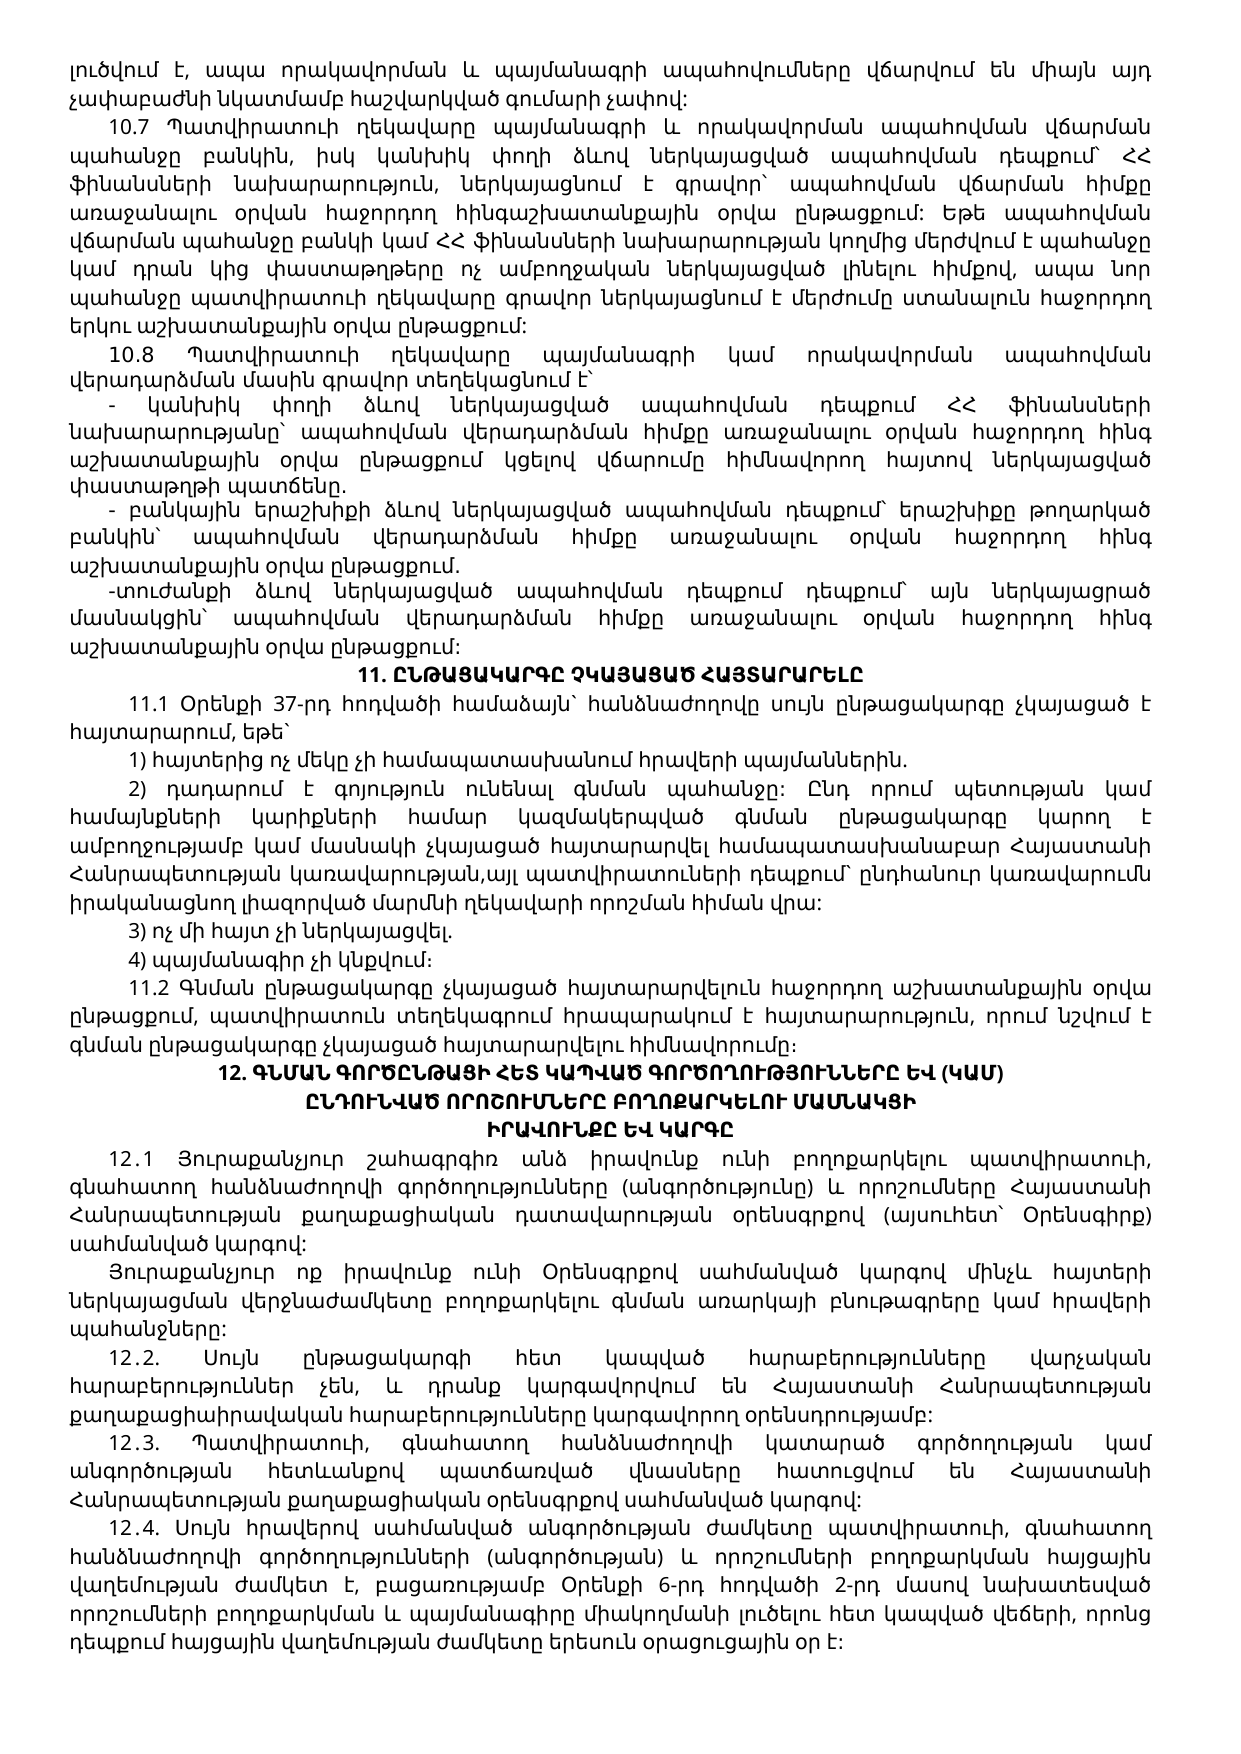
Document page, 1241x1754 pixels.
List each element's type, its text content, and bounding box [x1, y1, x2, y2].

text 11.2 Գնման ընթացակարգը չկայացած հայտարարվելուն հաջորդող աշխատանքային օրվա ընթացքում, պատվիրատուն տեղեկագրում հրապարակում է հայտարարություն, որում նշվում է գնման ընթացակարգը չկայացած հայտարարվելու հիմնավորումը։ [69, 973, 1152, 1058]
text ԸՆԴՈՒՆՎԱԾ ՈՐՈՇՈՒՄՆԵՐԸ ԲՈՂՈՔԱՐԿԵԼՈՒ ՄԱՍՆԱԿՑԻ [69, 1087, 1152, 1115]
text 10.7 Պատվիրատուի ղեկավարը պայմանագրի և որակավորման ապահովման վճարման պահանջը բանկին, իսկ կանխիկ փողի ձևով ներկայացված ապահովման դեպքում՝ ՀՀ ֆինանսների նախարարություն, ներկայացնում է գրավոր՝ ապահովման վճարման հիմքը առաջանալու օրվան հաջորդող հինգաշխատանքային օրվա ընթացքում: Եթե ապահովման վճարման պահանջը բանկի կամ ՀՀ ֆինանսների նախարարության կողմից մերժվում է պահանջը կամ դրան կից փաստաթղթերը ոչ ամբողջական ներկայացված լինելու հիմքով, ապա նոր պահանջը պատվիրատուի ղեկավարը գրավոր ներկայացնում է մերժումը ստանալուն հաջորդող երկու աշխատանքային օրվա ընթացքում: [69, 112, 1152, 340]
text 10.8 Պատվիրատուի ղեկավարը պայմանագրի կամ որակավորման ապահովման վերադարձման մասին գրավոր տեղեկացնում է՝ [69, 340, 1152, 393]
text 3) ոչ մի հայտ չի ներկայացվել. [69, 916, 1152, 945]
text - կանխիկ փողի ձևով ներկայացված ապահովման դեպքում ՀՀ ֆինանսների նախարարությանը՝ ապահովման վերադարձման հիմքը առաջանալու օրվան հաջորդող հինգ աշխատանքային օրվա ընթացքում կցելով վճարումը հիմնավորող հայտով ներկայացված փաստաթղթի պատճենը. [69, 393, 1152, 498]
text 12․3. Պատվիրատուի, գնահատող հանձնաժողովի կատարած գործողության կամ անգործության հետևանքով պատճառված վնասները հատուցվում են Հայաստանի Հանրապետության քաղաքացիական օրենսգրքով սահմանված կարգով: [69, 1428, 1152, 1513]
text 1) հայտերից ոչ մեկը չի համապատասխանում հրավերի պայմաններին. [69, 746, 1152, 774]
text 11.1 Օրենքի 37-րդ հոդվածի համաձայն` հանձնաժողովը սույն ընթացակարգը չկայացած է հայտարարում, եթե` [69, 689, 1152, 746]
text - բանկային երաշխիքի ձևով ներկայացված ապահովման դեպքում՝ երաշխիքը թողարկած բանկին՝ ապահովման վերադարձման հիմքը առաջանալու օրվան հաջորդող հինգ աշխատանքային օրվա ընթացքում. [69, 498, 1152, 579]
text 12․2. Սույն ընթացակարգի հետ կապված հարաբերությունները վարչական հարաբերություններ չեն, և դրանք կարգավորվում են Հայաստանի Հանրապետության քաղաքացիաիրավական հարաբերությունները կարգավորող օրենսդրությամբ: [69, 1343, 1152, 1428]
text 11. ԸՆԹԱՑԱԿԱՐԳԸ ՉԿԱՅԱՑԱԾ ՀԱՅՏԱՐԱՐԵԼԸ [69, 660, 1152, 689]
text 12. ԳՆՄԱՆ ԳՈՐԾԸՆԹԱՑԻ ՀԵՏ ԿԱՊՎԱԾ ԳՈՐԾՈՂՈՒԹՅՈՒՆՆԵՐԸ ԵՎ (ԿԱՄ) [69, 1058, 1152, 1087]
text 2) դադարում է գոյություն ունենալ գնման պահանջը: Ընդ որում պետության կամ համայնքների կարիքների համար կազմակերպված գնման ընթացակարգը կարող է ամբողջությամբ կամ մասնակի չկայացած հայտարարվել համապատասխանաբար Հայաստանի Հանրապետության կառավարության,այլ պատվիրատուների դեպքում` ընդհանուր կառավարումն իրականացնող լիազորված մարմնի ղեկավարի որոշման հիման վրա: [69, 774, 1152, 916]
text 12․4. Սույն հրավերով սահմանված անգործության ժամկետը պատվիրատուի, գնահատող հանձնաժողովի գործողությունների (անգործության) և որոշումների բողոքարկման հայցային վաղեմության ժամկետ է, բացառությամբ Օրենքի 6-րդ հոդվածի 2-րդ մասով նախատեսված որոշումների բողոքարկման և պայմանագիրը միակողմանի լուծելու հետ կապված վեճերի, որոնց դեպքում հայցային վաղեմության ժամկետը երեսուն օրացուցային օր է: [69, 1513, 1152, 1656]
text ԻՐԱՎՈՒՆՔԸ ԵՎ ԿԱՐԳԸ [69, 1115, 1152, 1144]
text Յուրաքանչյուր ոք իրավունք ունի Օրենսգրքով սահմանված կարգով մինչև հայտերի ներկայացման վերջնաժամկետը բողոքարկելու գնման առարկայի բնութագրերը կամ հրավերի պահանջները: [69, 1257, 1152, 1343]
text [69, 56, 1152, 112]
text 12․1 Յուրաքանչյուր շահագրգիռ անձ իրավունք ունի բողոքարկելու պատվիրատուի, գնահատող հանձնաժողովի գործողությունները (անգործությունը) և որոշումները Հայաստանի Հանրապետության քաղաքացիական դատավարության օրենսգրքով (այսուհետ՝ Օրենսգիրք) սահմանված կարգով: [69, 1144, 1152, 1257]
text -տուժանքի ձևով ներկայացված ապահովման դեպքում դեպքում՝ այն ներկայացրած մասնակցին՝ ապահովման վերադարձման հիմքը առաջանալու օրվան հաջորդող հինգ աշխատանքային օրվա ընթացքում: [69, 579, 1152, 660]
text 4) պայմանագիր չի կնքվում։ [69, 945, 1152, 973]
